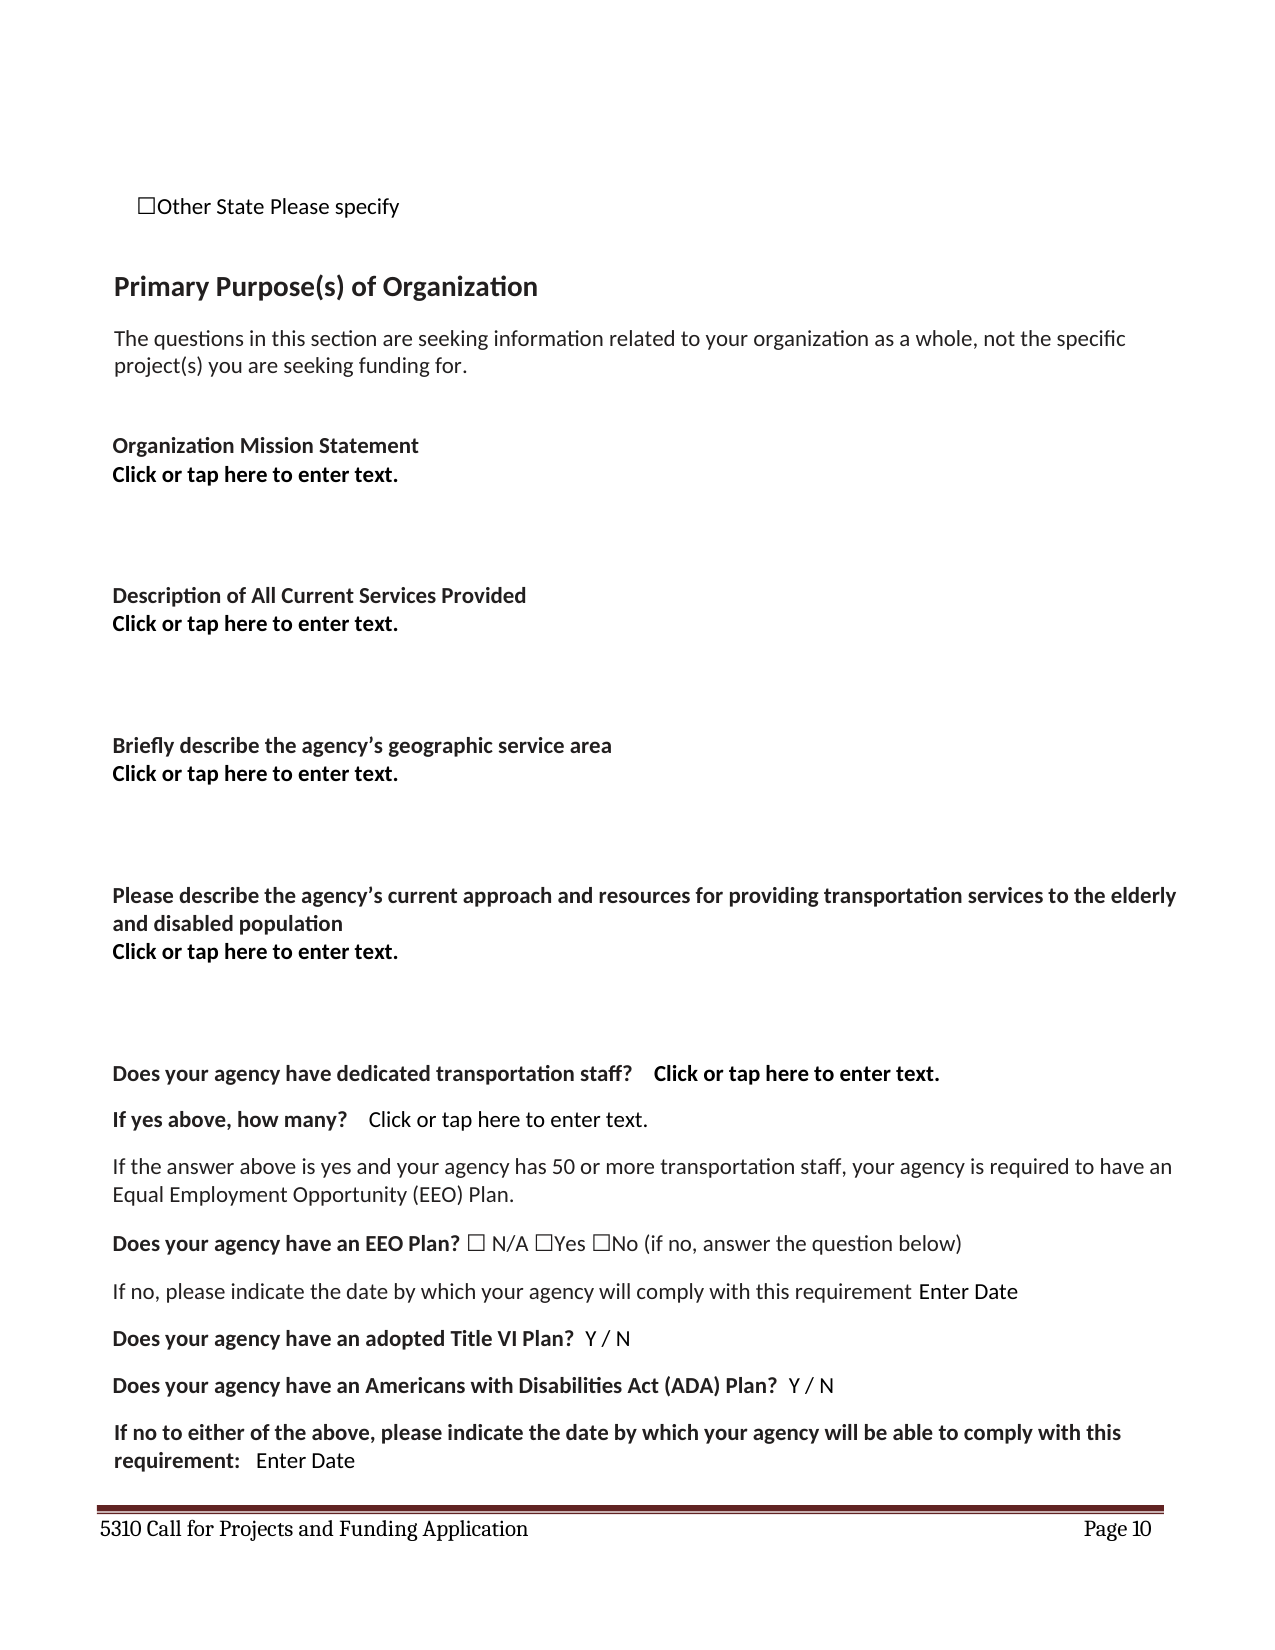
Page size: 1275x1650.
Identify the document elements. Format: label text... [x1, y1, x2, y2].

text If no, please indicate the date by which your agency will comply with this requirement [112, 1277, 1198, 1305]
text Other State [110, 189, 1198, 221]
subtitle Organization Mission Statement [112, 432, 1198, 460]
subtitle Does your agency have dedicated transportation staff? [112, 1059, 1198, 1087]
subtitle Please describe the agency’s current approach and resources for providing transportation services to the elderly and disabled population [112, 881, 1198, 937]
text The questions in this section are seeking information related to your organization as a whole, not the specific project(s) you are seeking funding for. [114, 324, 1163, 380]
text If no to either of the above, please indicate the date by which your agency will be able to comply with this requirement: [114, 1418, 1163, 1474]
text Does your agency have an adopted Title VI Plan? [112, 1324, 1198, 1352]
text Does your agency have an Americans with Disabilities Act (ADA) Plan? [112, 1371, 1198, 1399]
text Primary Purpose(s) of Organization [114, 268, 1163, 304]
subtitle Description of All Current Services Provided [112, 581, 1198, 609]
text Does your agency have an EEO Plan? N/A Yes No (if no, answer the question below) [112, 1227, 1198, 1258]
subtitle Briefly describe the agency’s geographic service area [112, 731, 1198, 759]
text If yes above, how many? [112, 1106, 1198, 1134]
text If the answer above is yes and your agency has 50 or more transportation staff, your agency is required to have an Equal Employment Opportunity (EEO) Plan. [112, 1152, 1198, 1208]
